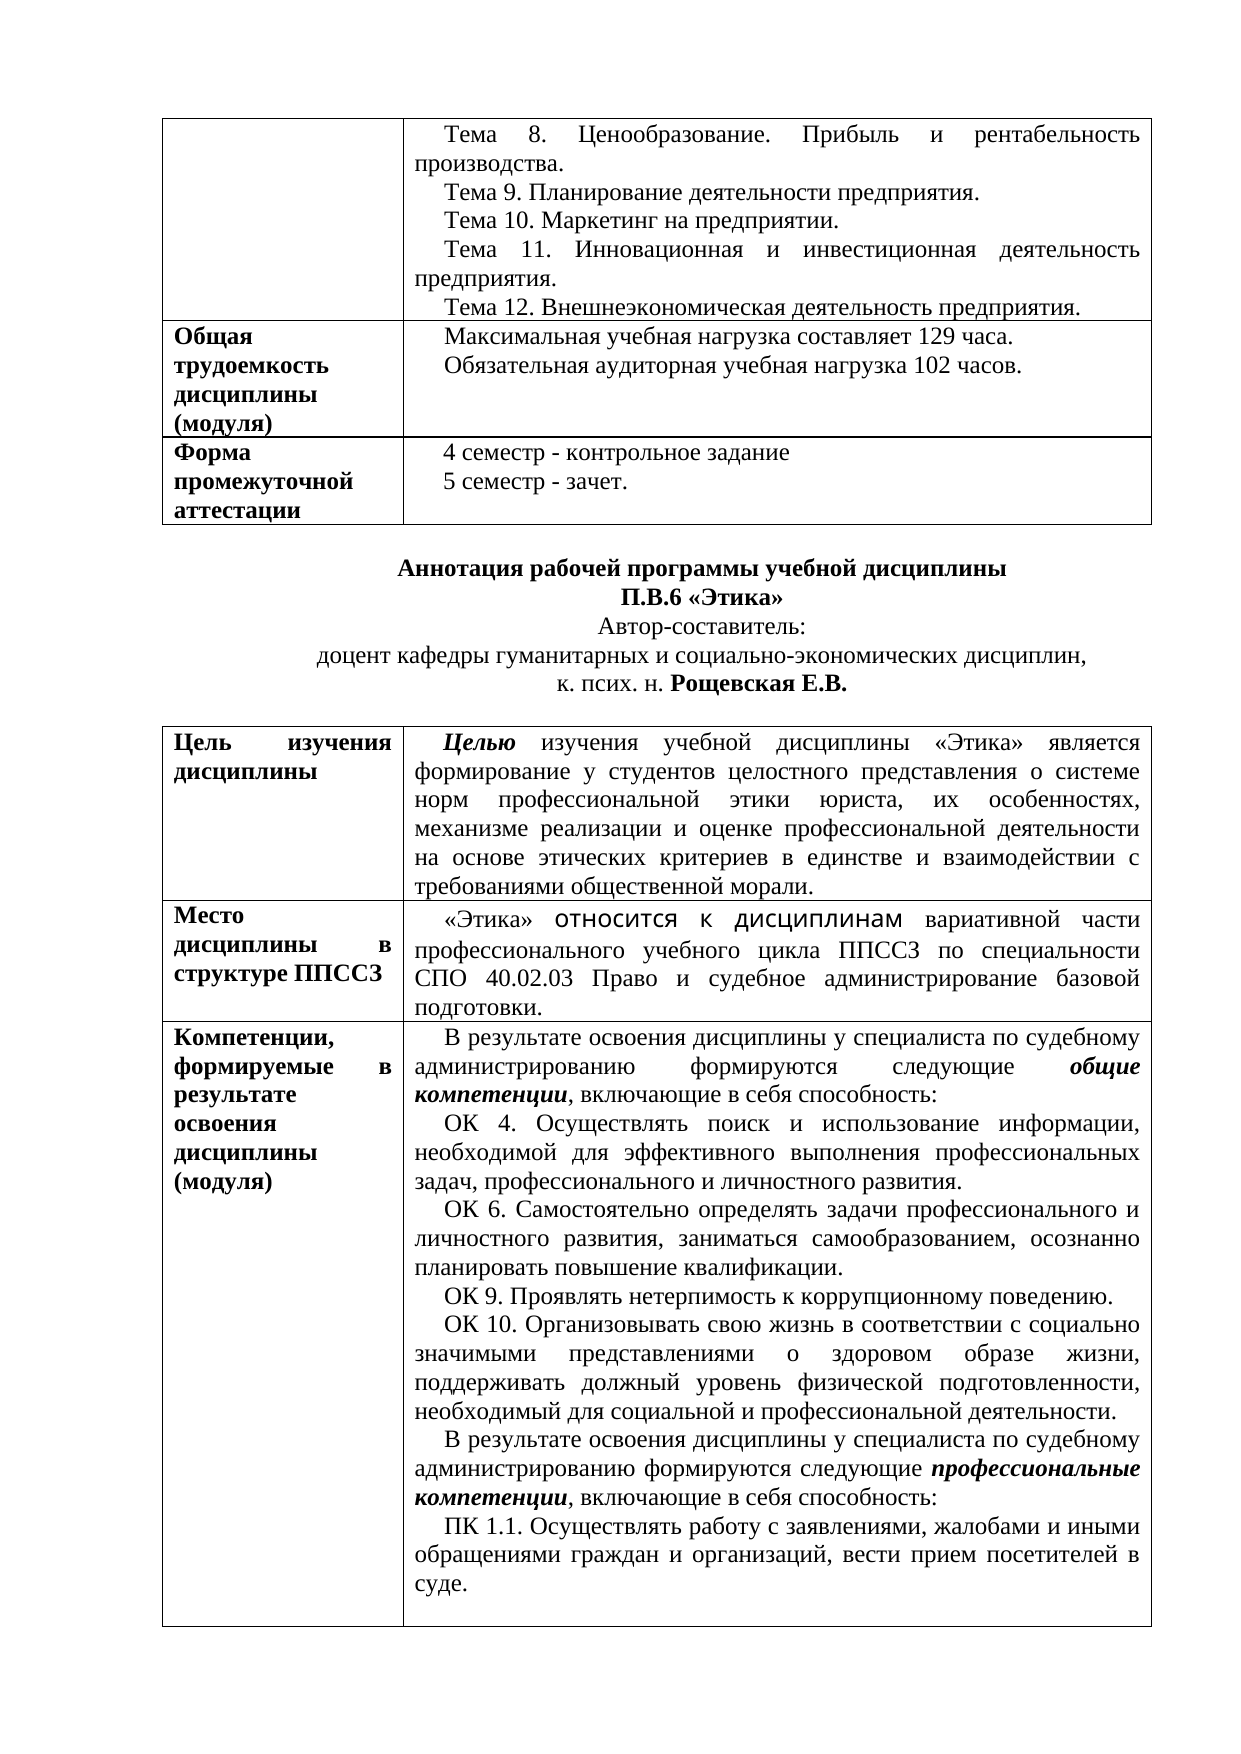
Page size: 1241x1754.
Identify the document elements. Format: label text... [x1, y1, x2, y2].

table_cell 4 семестр - контрольное задание 5 семестр - зачет. [404, 438, 1151, 524]
text П.В.6 «Этика» [177, 582, 1152, 611]
table_header Цель изучения дисциплины [163, 727, 403, 899]
text Автор-составитель: [177, 611, 1152, 640]
table_cell Максимальная учебная нагрузка составляет 129 часа. Обязательная аудиторная учебная нагрузка 102 часов. [404, 321, 1151, 436]
text доцент кафедры гуманитарных и социально-экономических дисциплин, [177, 640, 1152, 668]
table_cell Компетенции, формируемые в результате освоения дисциплины (модуля) [163, 1022, 403, 1626]
table_cell В результате освоения дисциплины у специалиста по судебному администрированию формируются следующие общие компетенции, включающие в себя способность: ОК 4. Осуществлять поиск и использование информации, необходимой для эффективного выполнения профессиональных задач, профессионального и личностного развития. ОК 6. Самостоятельно определять задачи профессионального и личностного развития, заниматься самообразованием, осознанно планировать повышение квалификации. ОК 9. Проявлять нетерпимость к коррупционному поведению. ОК 10. Организовывать свою жизнь в соответствии с социально значимыми представлениями о здоровом образе жизни, поддерживать должный уровень физической подготовленности, необходимый для социальной и профессиональной деятельности. В результате освоения дисциплины у специалиста по судебному администрированию формируются следующие профессиональные компетенции, включающие в себя способность: ПК 1.1. Осуществлять работу с заявлениями, жалобами и иными обращениями граждан и организаций, вести прием посетителей в суде. [404, 1022, 1151, 1626]
text к. псих. н. Рощевская Е.В. [177, 668, 1152, 697]
table_cell Общая трудоемкость дисциплины (модуля) [163, 321, 403, 436]
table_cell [163, 119, 403, 320]
table_cell «Этика» относится к дисциплинам вариативной части профессионального учебного цикла ППССЗ по специальности СПО 40.02.03 Право и судебное администрирование базовой подготовки. [404, 901, 1151, 1021]
table_header Целью изучения учебной дисциплины «Этика» является формирование у студентов целостного представления о системе норм профессиональной этики юриста, их особенностях, механизме реализации и оценке профессиональной деятельности на основе этических критериев в единстве и взаимодействии с требованиями общественной морали. [404, 727, 1151, 899]
table_cell Место дисциплины в структуре ППССЗ [163, 901, 403, 1021]
table_cell Форма промежуточной аттестации [163, 438, 403, 524]
text Аннотация рабочей программы учебной дисциплины [177, 553, 1152, 582]
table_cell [404, 119, 1151, 320]
